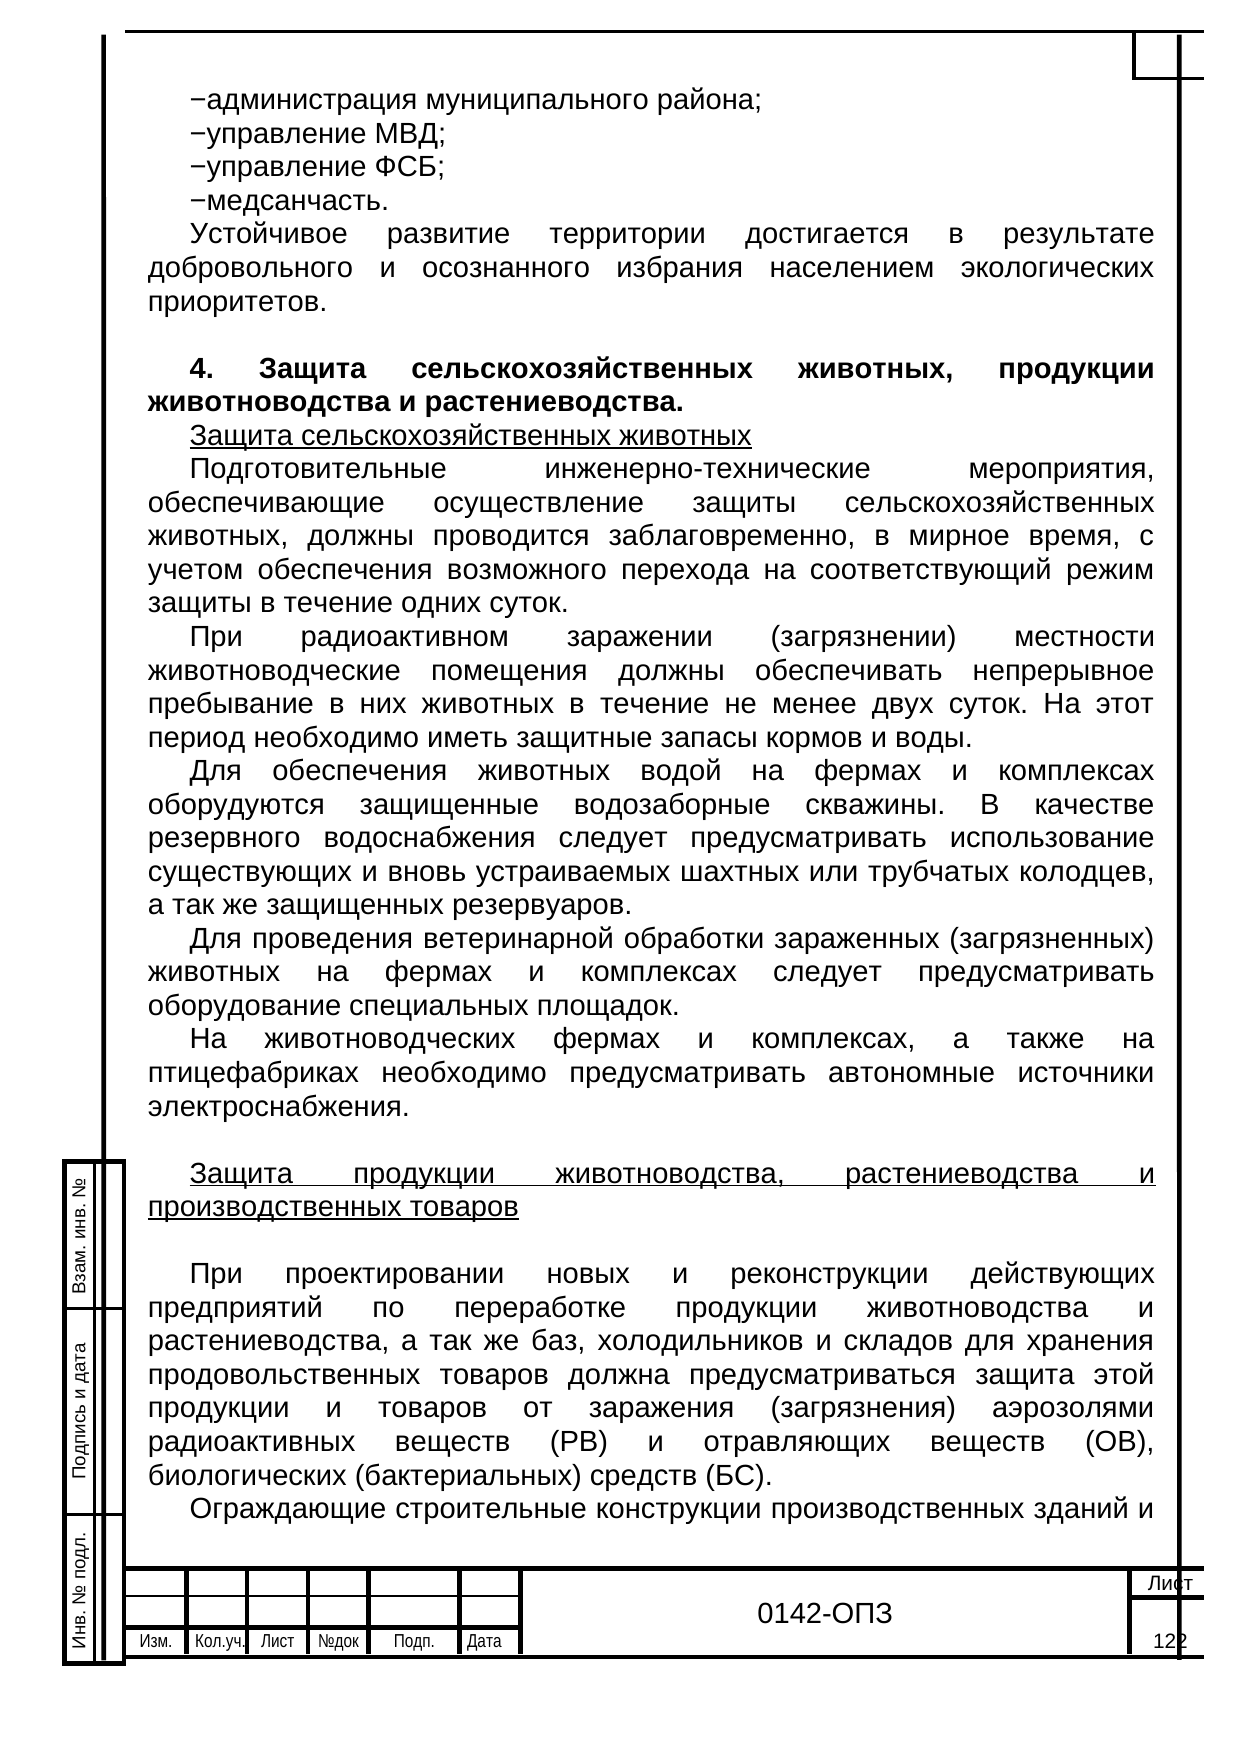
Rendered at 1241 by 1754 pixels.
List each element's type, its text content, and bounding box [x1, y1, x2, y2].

text −управление МВД; [148, 116, 1156, 149]
text При радиоактивном заражении (загрязнении) местности животноводческие помещения должны обеспечивать непрерывное пребывание в них животных в течение не менее двух суток. На этот период необходимо иметь защитные запасы кормов и воды. [148, 619, 1156, 753]
text При проектировании новых и реконструкции действующих предприятий по переработке продукции животноводства и растениеводства, а так же баз, холодильников и складов для хранения продовольственных товаров должна предусматриваться защита этой продукции и товаров от заражения (загрязнения) аэрозолями радиоактивных веществ (РВ) и отравляющих веществ (ОВ), биологических (бактериальных) средств (БС). [148, 1256, 1156, 1491]
text −управление ФСБ; [148, 149, 1156, 183]
text На животноводческих фермах и комплексах, а также на птицефабриках необходимо предусматривать автономные источники электроснабжения. [148, 1022, 1156, 1122]
text Для проведения ветеринарной обработки зараженных (загрязненных) животных на фермах и комплексах следует предусматривать оборудование специальных площадок. [148, 921, 1156, 1022]
text Защита сельскохозяйственных животных [148, 418, 1156, 451]
text −администрация муниципального района; [148, 82, 1156, 116]
text Защита продукции животноводства, растениеводства и производственных товаров [148, 1156, 1156, 1223]
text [148, 1491, 1156, 1525]
text Подготовительные инженерно-технические мероприятия, обеспечивающие осуществление защиты сельскохозяйственных животных, должны проводится заблаговременно, в мирное время, с учетом обеспечения возможного перехода на соответствующий режим защиты в течение одних суток. [148, 451, 1156, 619]
text Устойчивое развитие территории достигается в результате добровольного и осознанного избрания населением экологических приоритетов. [148, 217, 1156, 317]
text −медсанчасть. [148, 183, 1156, 217]
text 4. Защита сельскохозяйственных животных, продукции животноводства и растениеводства. [148, 351, 1156, 418]
text Для обеспечения животных водой на фермах и комплексах оборудуются защищенные водозаборные скважины. В качестве резервного водоснабжения следует предусматривать использование существующих и вновь устраиваемых шахтных или трубчатых колодцев, а так же защищенных резервуаров. [148, 753, 1156, 921]
